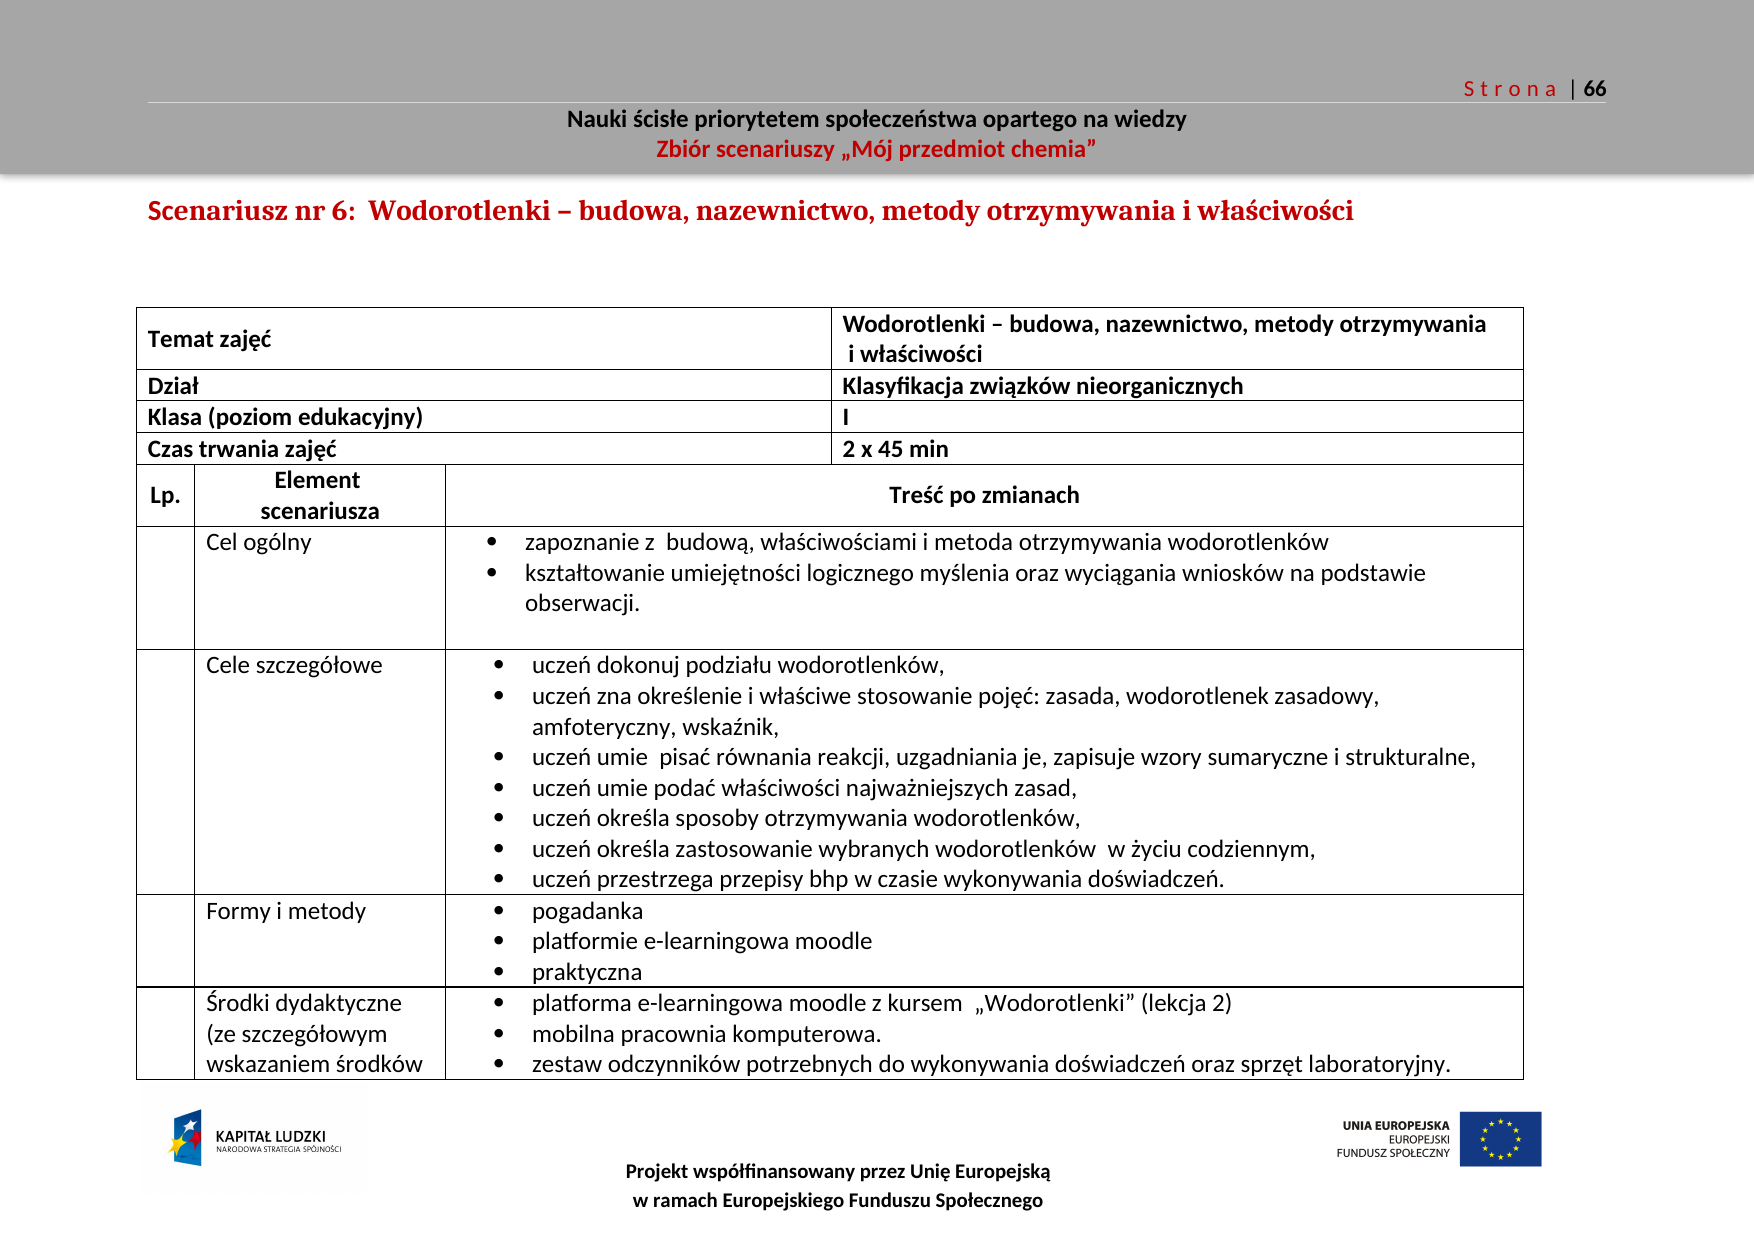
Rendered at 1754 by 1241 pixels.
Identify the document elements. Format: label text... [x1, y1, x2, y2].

table_cell [137, 988, 194, 1079]
table_cell uczeń dokonuj podziału wodorotlenków, uczeń zna określenie i właściwe stosowanie pojęć: zasada, wodorotlenek zasadowy, amfoteryczny, wskaźnik, uczeń umie pisać równania reakcji, uzgadniania je, zapisuje wzory sumaryczne i strukturalne, uczeń umie podać właściwości najważniejszych zasad, uczeń określa sposoby otrzymywania wodorotlenków, uczeń określa zastosowanie wybranych wodorotlenków w życiu codziennym, uczeń przestrzega przepisy bhp w czasie wykonywania doświadczeń. [446, 650, 1523, 894]
text Scenariusz nr 6: Wodorotlenki – budowa, nazewnictwo, metody otrzymywania i właściwości [148, 192, 1606, 227]
table_cell pogadanka platformie e-learningowa moodle praktyczna [446, 895, 1523, 986]
table_cell Treść po zmianach [446, 465, 1523, 526]
table_cell [137, 527, 194, 649]
table_cell Klasyfikacja związków nieorganicznych [832, 370, 1523, 400]
table_cell [137, 650, 194, 894]
table_cell Klasa (poziom edukacyjny) [137, 401, 831, 432]
table_cell Element scenariusza [195, 465, 445, 526]
table_header Wodorotlenki – budowa, nazewnictwo, metody otrzymywania i właściwości [832, 308, 1523, 369]
table_cell [137, 895, 194, 986]
table_cell zapoznanie z budową, właściwościami i metoda otrzymywania wodorotlenków kształtowanie umiejętności logicznego myślenia oraz wyciągania wniosków na podstawie obserwacji. [446, 527, 1523, 649]
table_cell 2 x 45 min [832, 433, 1523, 463]
table_cell I [832, 401, 1523, 432]
table_cell Czas trwania zajęć [137, 433, 831, 463]
table_cell Formy i metody [195, 895, 445, 986]
picture [139, 1082, 368, 1194]
table_cell Cel ogólny [195, 527, 445, 649]
table_header Temat zajęć [137, 308, 831, 369]
table_cell Środki dydaktyczne (ze szczegółowym wskazaniem środków opracowanych w projekcie np. moduł, gra) [195, 988, 445, 1079]
table_cell Lp. [137, 465, 194, 526]
table_cell Dział [137, 370, 831, 400]
table_cell Cele szczegółowe [195, 650, 445, 894]
picture [1318, 1094, 1560, 1184]
